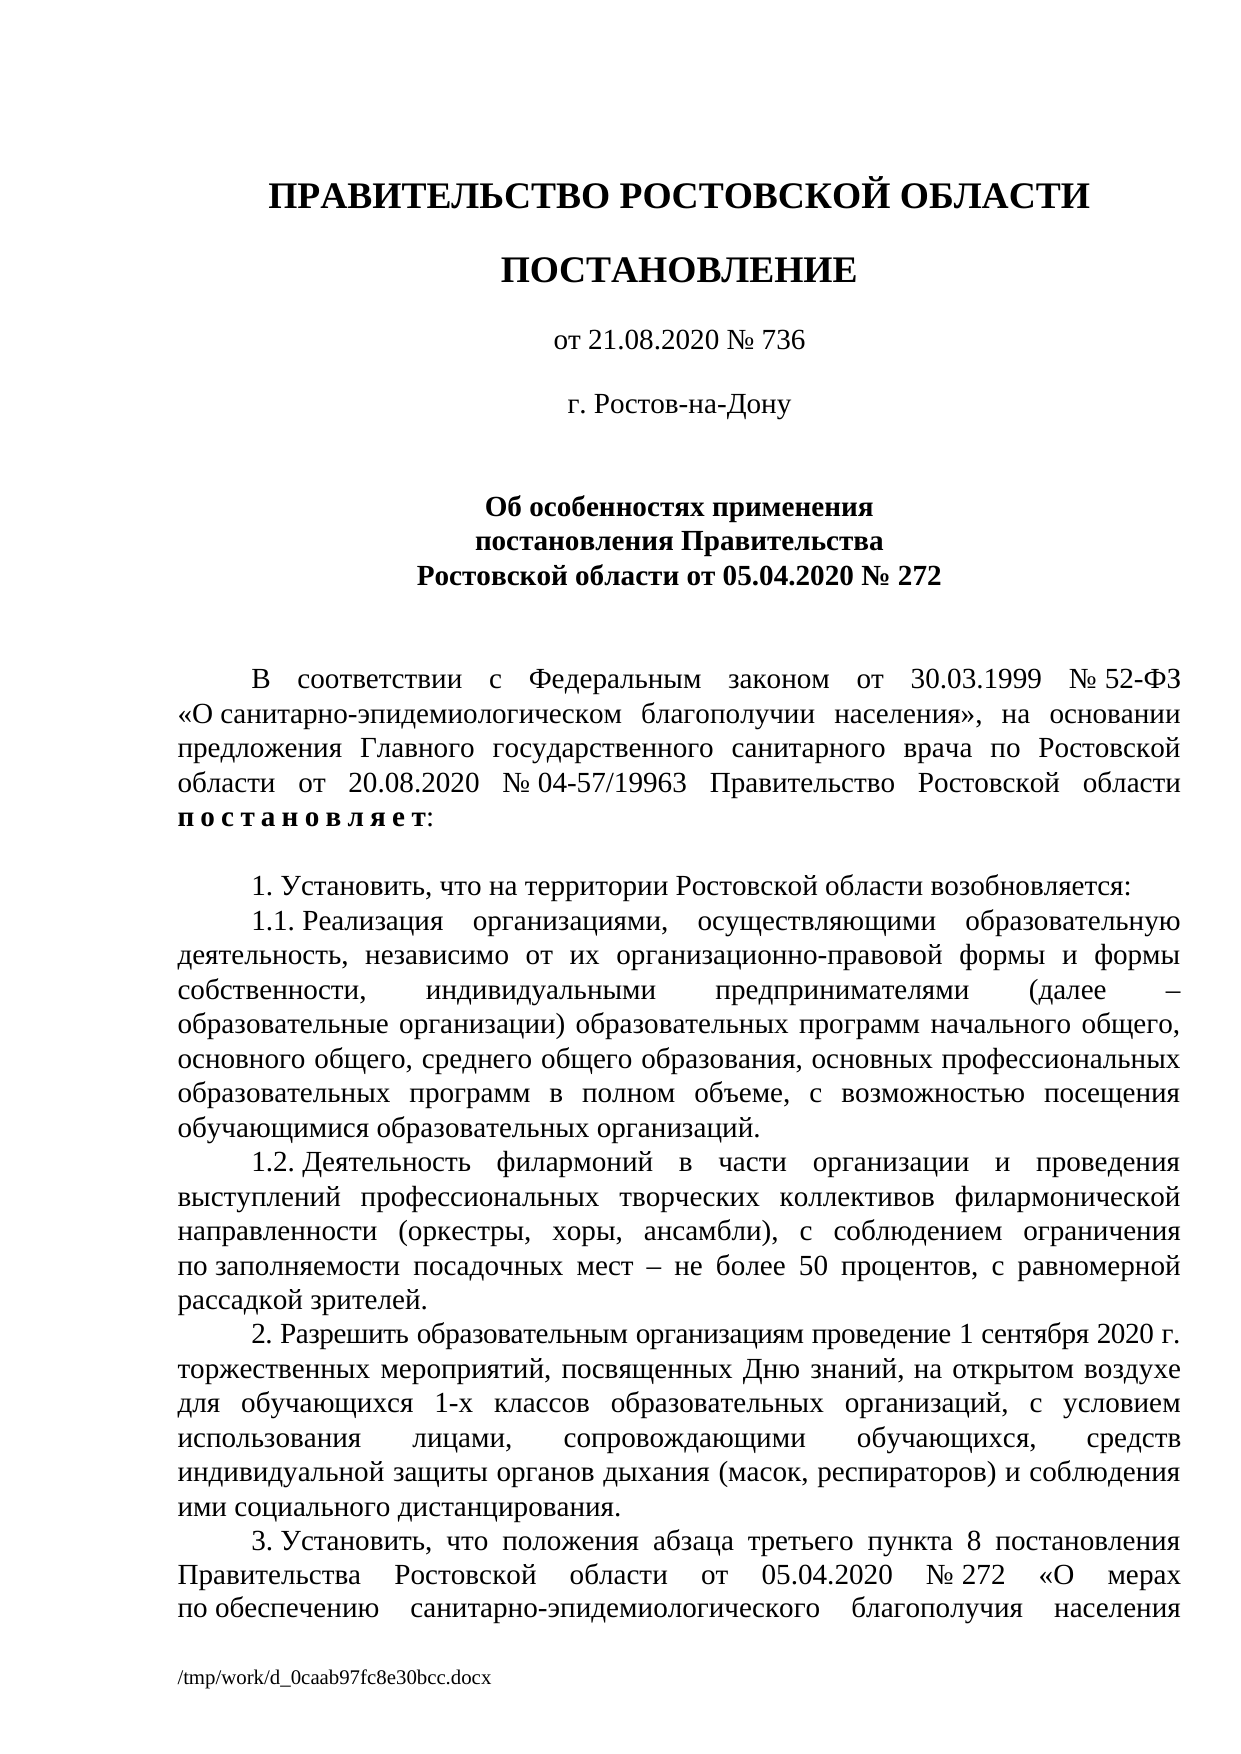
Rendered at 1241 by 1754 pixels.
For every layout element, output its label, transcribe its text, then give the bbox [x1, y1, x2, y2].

text от 21.08.2020 736 [177, 322, 1181, 355]
text ПРАВИТЕЛЬСТВО РОСТОВСКОЙ ОБЛАСТИ [177, 173, 1181, 216]
text 1.1. Реализация организациями, осуществляющими образовательную деятельность, независимо от их организационно-правовой формы и формы собственности, индивидуальными предпринимателями (далее –образовательные организации) образовательных программ начального общего, основного общего, среднего общего образования, основных профессиональных образовательных программ в полном объеме, с возможностью посещения обучающимися образовательных организаций. [177, 903, 1181, 1143]
text 2. Разрешить образовательным организациям проведение 1 сентября 2020 г. торжественных мероприятий, посвященных Дню знаний, на открытом воздухе для обучающихся 1-х классов образовательных организаций, с условием использования лицами, сопровождающими обучающихся, средств индивидуальной защиты органов дыхания (масок, респираторов) и соблюдения ими социального дистанцирования. [177, 1317, 1181, 1522]
text 1.2. Деятельность филармоний в части организации и проведения выступлений профессиональных творческих коллективов филармонической направленности (оркестры, хоры, ансамбли), с соблюдением ограничения по заполняемости посадочных мест – не более 50 процентов, с равномерной рассадкой зрителей. [177, 1144, 1181, 1316]
text 1. Установить, что на территории Ростовской области возобновляется: [177, 868, 1181, 902]
text г. Ростов-на-Дону [177, 387, 1181, 420]
text Об особенностях применения [177, 489, 1181, 523]
text постановления Правительства [177, 523, 1181, 557]
subtitle ПОСТАНОВЛЕНИЕ [177, 248, 1181, 291]
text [177, 1523, 1181, 1624]
text Ростовской области от 05.04.2020 № 272 [177, 558, 1181, 592]
text В соответствии с Федеральным законом от 30.03.1999 № 52-ФЗ «О санитарно-эпидемиологическом благополучии населения», на основании предложения Главного государственного санитарного врача по Ростовской области от 20.08.2020 № 04-57/19963 Правительство Ростовской области постановляет: [177, 661, 1181, 833]
